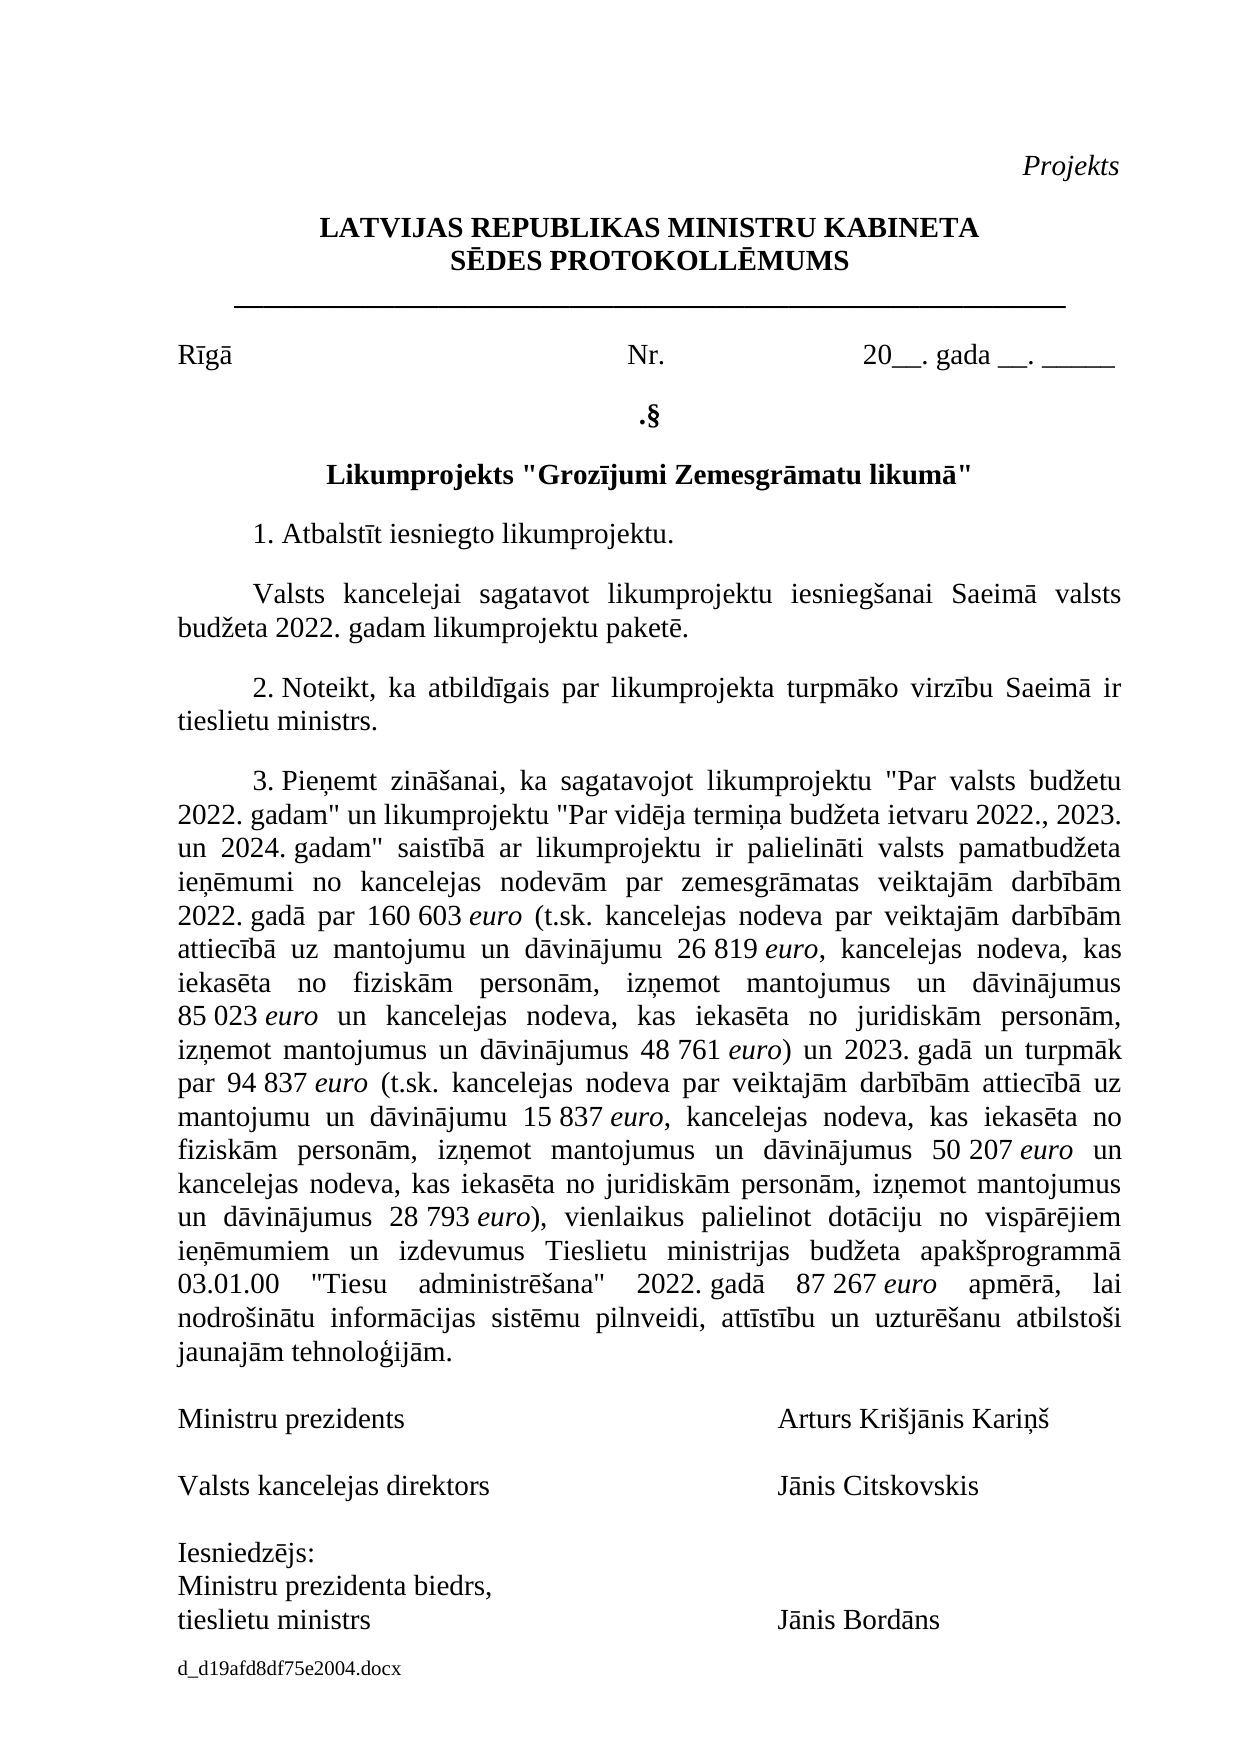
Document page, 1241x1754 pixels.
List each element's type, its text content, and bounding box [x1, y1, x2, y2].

text 2. Noteikt, ka atbildīgais par likumprojekta turpmāko virzību Saeimā ir tieslietu ministrs. [177, 670, 1122, 737]
text Ministru prezidenta biedrs, [177, 1568, 1122, 1602]
text LATVIJAS REPUBLIKAS MINISTRU KABINETA [177, 210, 1122, 243]
text 3. Pieņemt zināšanai, ka sagatavojot likumprojektu "Par valsts budžetu 2022. gadam" un likumprojektu "Par vidēja termiņa budžeta ietvaru 2022., 2023. un 2024. gadam" saistībā ar likumprojektu ir palielināti valsts pamatbudžeta ieņēmumi no kancelejas nodevām par zemesgrāmatas veiktajām darbībām 2022. gadā par 160 603 euro (t.sk. kancelejas nodeva par veiktajām darbībām attiecībā uz mantojumu un dāvinājumu 26 819 euro, kancelejas nodeva, kas iekasēta no fiziskām personām, izņemot mantojumus un dāvinājumus 85 023 euro un kancelejas nodeva, kas iekasēta no juridiskām personām, izņemot mantojumus un dāvinājumus 48 761 euro) un 2023. gadā un turpmāk par 94 837 euro (t.sk. kancelejas nodeva par veiktajām darbībām attiecībā uz mantojumu un dāvinājumu 15 837 euro, kancelejas nodeva, kas iekasēta no fiziskām personām, izņemot mantojumus un dāvinājumus 50 207 euro un kancelejas nodeva, kas iekasēta no juridiskām personām, izņemot mantojumus un dāvinājumus 28 793 euro), vienlaikus palielinot dotāciju no vispārējiem ieņēmumiem un izdevumus Tieslietu ministrijas budžeta apakšprogrammā 03.01.00 "Tiesu administrēšana" 2022. gadā 87 267 euro apmērā, lai nodrošinātu informācijas sistēmu pilnveidi, attīstību un uzturēšanu atbilstoši jaunajām tehnoloģijām. [177, 763, 1122, 1367]
text Valsts kancelejai sagatavot likumprojektu iesniegšanai Saeimā valsts budžeta 2022. gadam likumprojektu paketē. [177, 577, 1122, 644]
text .§ [177, 397, 1122, 430]
text Projekts [177, 148, 1122, 181]
text _________________________________________________________ [177, 277, 1122, 311]
text 1. Atbalstīt iesniegto likumprojektu. [177, 517, 1122, 550]
text Valsts kancelejas direktors Jānis Citskovskis [177, 1468, 1122, 1501]
text SĒDES PROTOKOLLĒMUMS [177, 243, 1122, 277]
text Ministru prezidents Arturs Krišjānis Kariņš [177, 1401, 1122, 1434]
text Rīgā Nr. 20__. gada __. _____ [177, 337, 1122, 371]
text tieslietu ministrs Jānis Bordāns [177, 1602, 1122, 1636]
text Iesniedzējs: [177, 1535, 1122, 1568]
text Likumprojekts "Grozījumi Zemesgrāmatu likumā" [177, 457, 1122, 490]
